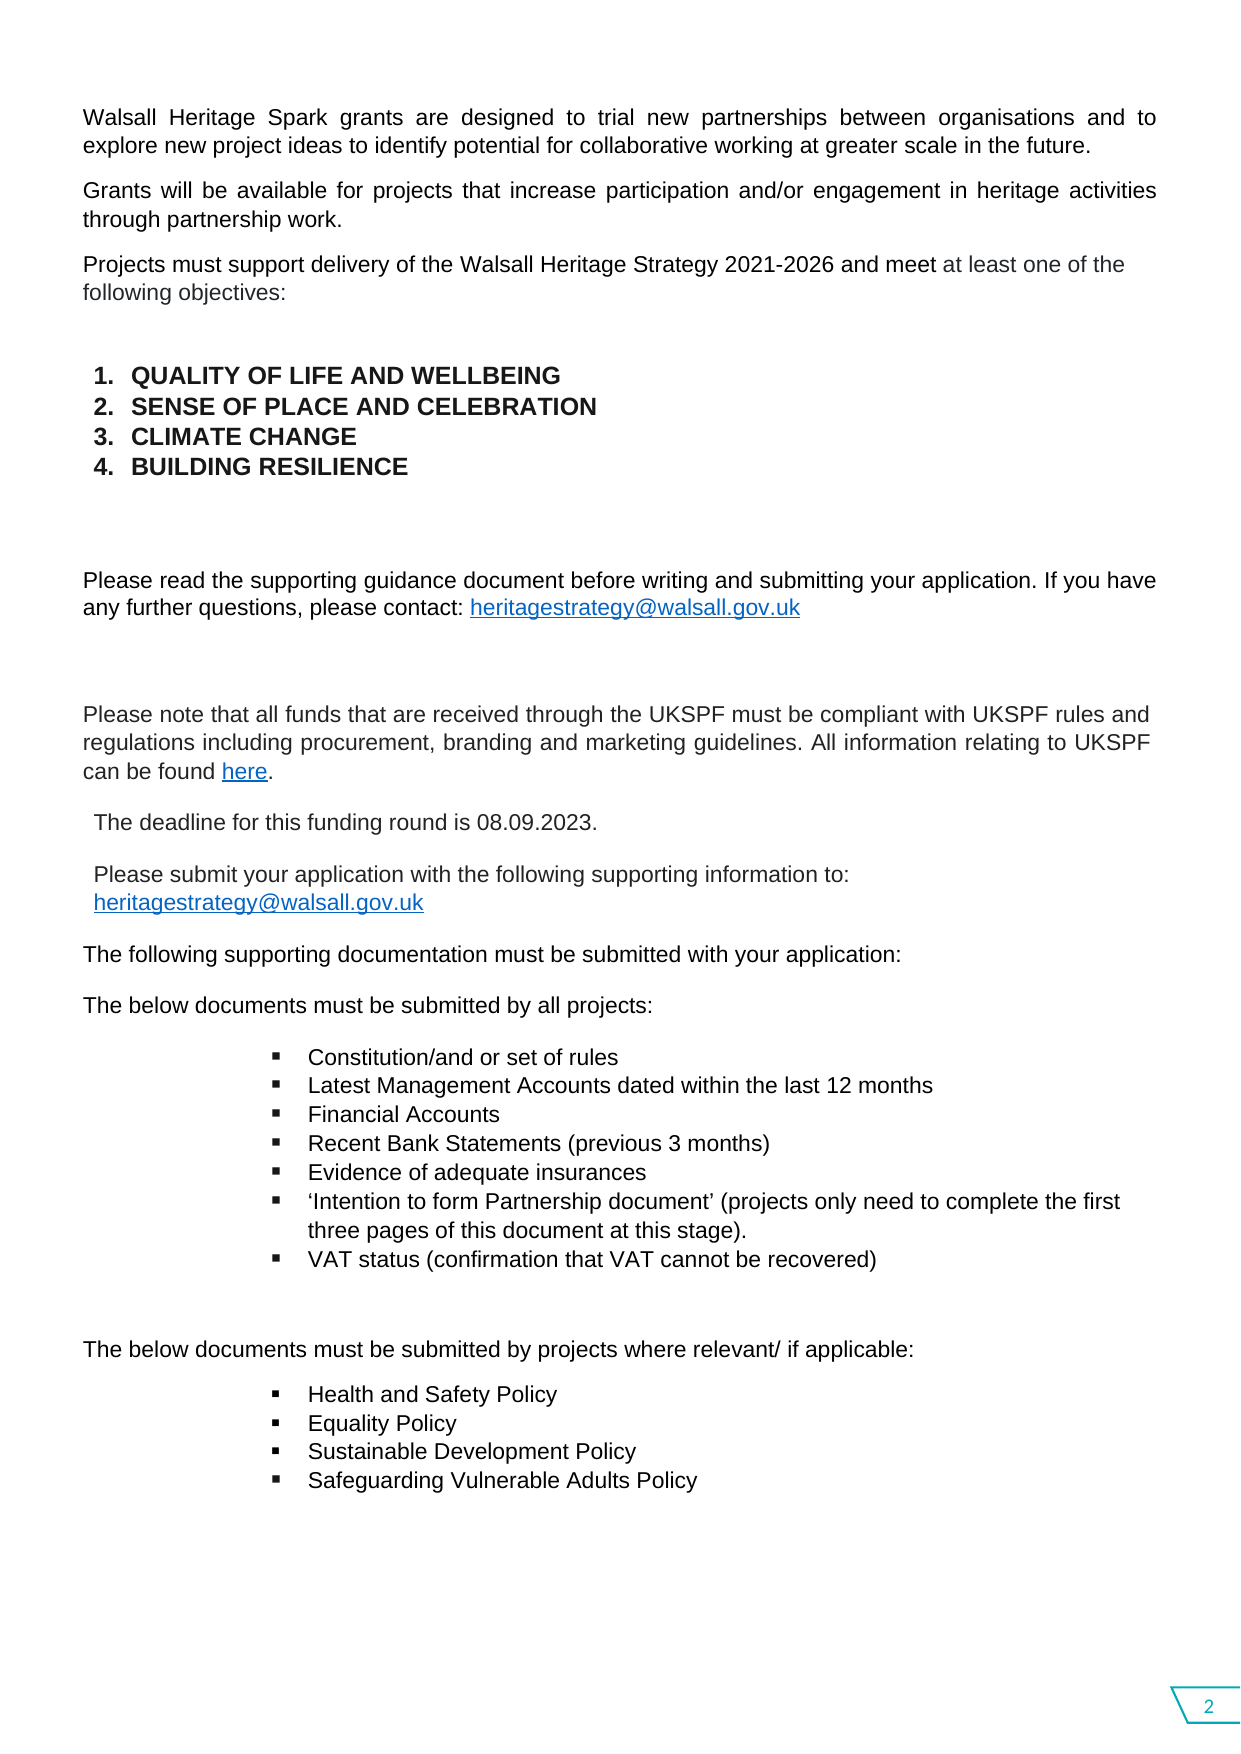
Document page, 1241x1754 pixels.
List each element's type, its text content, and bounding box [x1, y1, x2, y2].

list ‘Intention to form Partnership document’ (projects only need to complete the first three pages of this document at this stage). [270, 1188, 1133, 1243]
text The below documents must be submitted by all projects: [83, 992, 1152, 1018]
text The below documents must be submitted by projects where relevant/ if applicable: [83, 1336, 1158, 1363]
text Walsall Heritage Spark grants are designed to trial new partnerships between organisations and to explore new project ideas to identify potential for collaborative working at greater scale in the future. [83, 104, 1158, 158]
list Safeguarding Vulnerable Adults Policy [270, 1467, 1133, 1494]
list VAT status (confirmation that VAT cannot be recovered) [270, 1246, 1133, 1272]
list CLIMATE CHANGE [93, 422, 1158, 451]
list Recent Bank Statements (previous 3 months) [270, 1130, 1133, 1157]
text The following supporting documentation must be submitted with your application: [83, 941, 1152, 967]
text The deadline for this funding round is 08.09.2023. [93, 809, 1152, 836]
list Evidence of adequate insurances [270, 1159, 1133, 1186]
list SENSE OF PLACE AND CELEBRATION [93, 392, 1158, 420]
list QUALITY OF LIFE AND WELLBEING [93, 361, 1158, 390]
text Projects must support delivery of the Walsall Heritage Strategy 2021-2026 and meet at least one of the following objectives: [83, 251, 1158, 336]
list Constitution/and or set of rules [270, 1043, 1133, 1070]
list BUILDING RESILIENCE [93, 452, 1158, 481]
list Sustainable Development Policy [270, 1438, 1133, 1465]
text Grants will be available for projects that increase participation and/or engagement in heritage activities through partnership work. [83, 177, 1158, 232]
list Financial Accounts [270, 1101, 1133, 1128]
list Health and Safety Policy [270, 1381, 1133, 1408]
list Latest Management Accounts dated within the last 12 months [270, 1072, 1133, 1099]
text Please submit your application with the following supporting information to: heritagestrategy@walsall.gov.uk [93, 861, 1152, 915]
list Equality Policy [270, 1410, 1133, 1436]
text Please read the supporting guidance document before writing and submitting your application. If you have any further questions, please contact: heritagestrategy@walsall.gov.uk [83, 567, 1158, 620]
text Please note that all funds that are received through the UKSPF must be compliant with UKSPF rules and regulations including procurement, branding and marketing guidelines. All information relating to UKSPF can be found here. [83, 756, 1152, 784]
